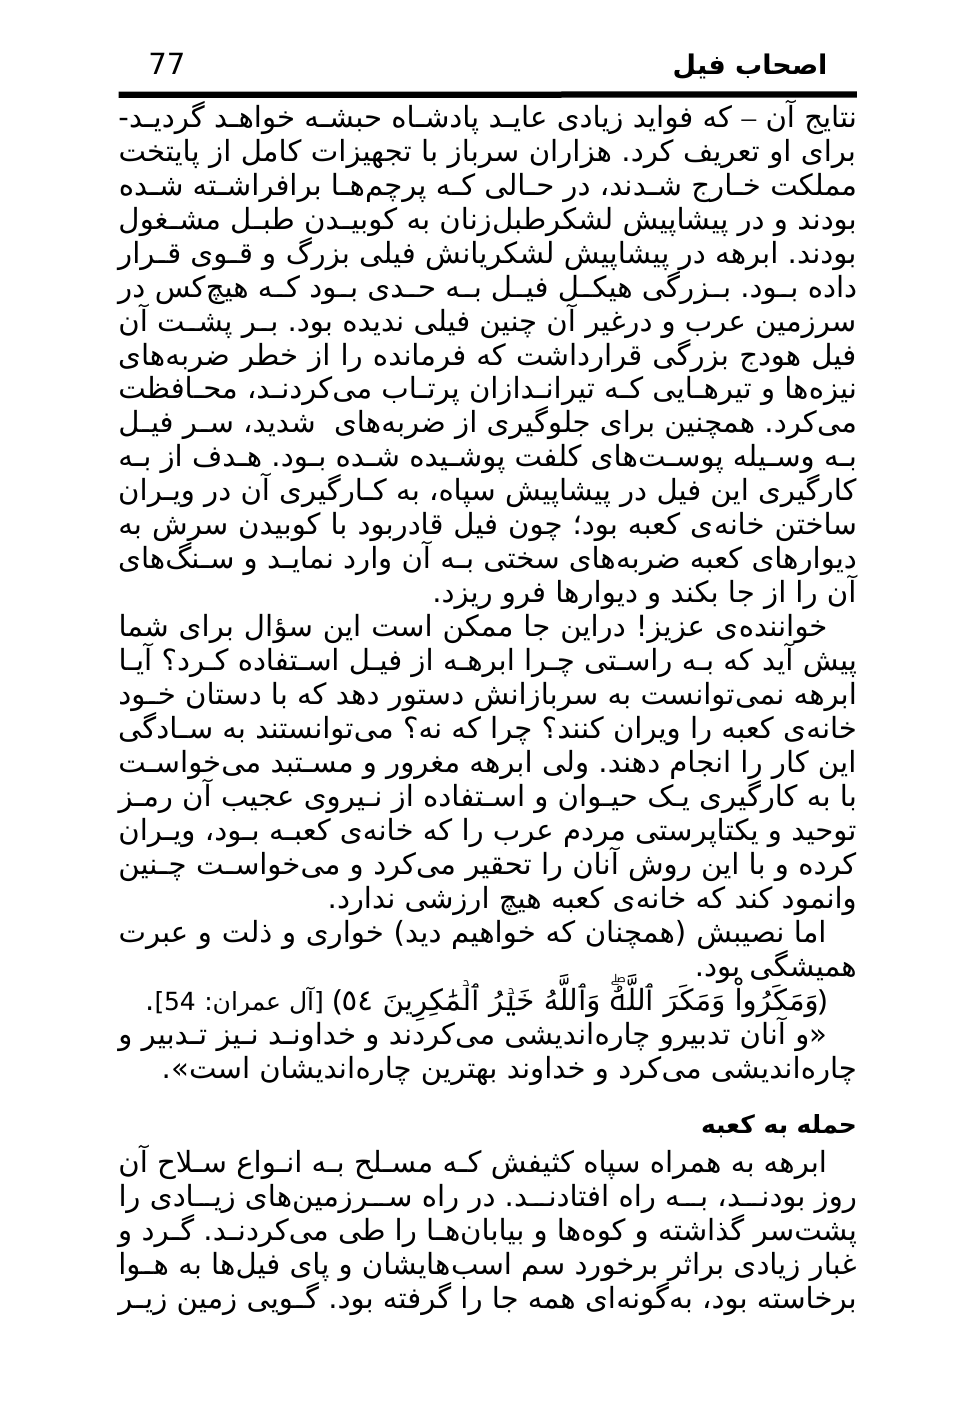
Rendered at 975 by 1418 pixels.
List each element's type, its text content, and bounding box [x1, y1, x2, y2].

text ﴿وَمَكَرُواْ وَمَكَرَ ٱللَّهُۖ وَٱللَّهُ خَيۡرُ ٱلۡمَٰكِرِينَ ٥٤﴾ [آل عمران: 54]. [118, 983, 857, 1017]
text حمله به کعبه [118, 1110, 857, 1139]
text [118, 100, 857, 609]
text خواننده‌ی عزیز! دراین جا ممکن است این سؤال برای شما پیش آید که به راستی چرا ابرهه از فیل استفاده کرد؟ آیا ابرهه نمی‌توانست به سربازانش دستور دهد که با دستان خود خانه‌ی کعبه را ویران کنند؟ چرا که نه؟ می‌توانستند به سادگی این کار را انجام دهند. ولی ابرهه مغرور و مستبد می‌خواست با به کارگیری یک حیوان و استفاده از نیروی عجیب آن رمز توحید و یکتاپرستی مردم عرب را که خانه‌ی کعبه بود، ویران کرده و با این روش آنان را تحقیر می‌کرد و می‌خواست چنین وانمود کند که خانه‌ی کعبه هیچ ارزشی ندارد. [118, 609, 857, 915]
text «و آنان تدبیرو چاره‌اندیشی می‌کردند و خداوند نیز تدبیر و چاره‌اندیشی می‌کرد و خداوند بهترین چاره‌اندیشان است». [118, 1017, 857, 1085]
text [118, 1145, 857, 1315]
text اما نصیبش (همچنان که خواهیم دید) خواری و ذلت و عبرت همیشگی بود. [118, 915, 857, 983]
